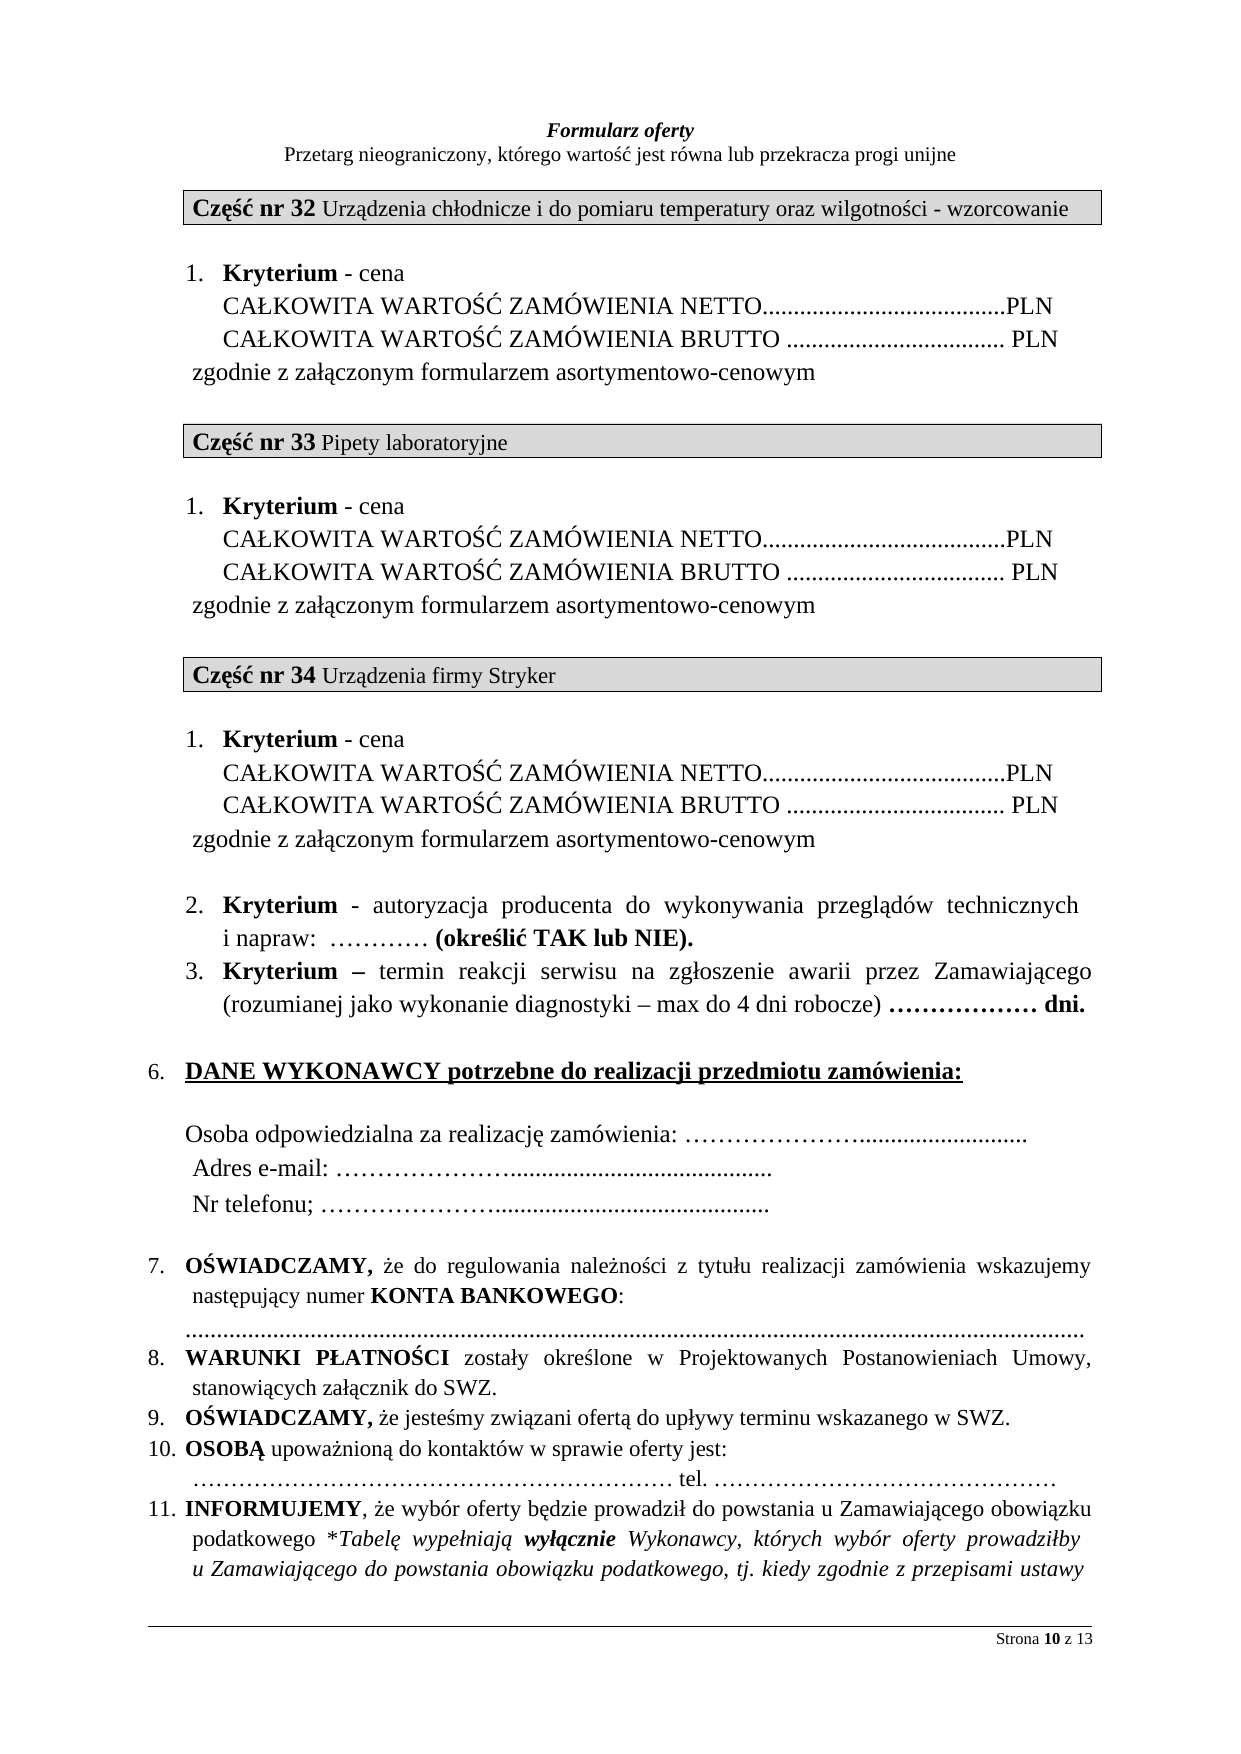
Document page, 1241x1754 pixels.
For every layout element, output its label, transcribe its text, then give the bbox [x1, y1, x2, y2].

text ……………………………………………………… tel. ……………………………………… [192, 1465, 1092, 1491]
list CAŁKOWITA WARTOŚĆ ZAMÓWIENIA BRUTTO ................................... PLN [223, 324, 1092, 353]
text ................................................................................................................................................ [185, 1313, 1092, 1344]
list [223, 291, 1092, 320]
text zgodnie z załączonym formularzem asortymentowo-cenowym [192, 357, 1092, 386]
text Nr telefonu; …………………............................................ [192, 1184, 1092, 1219]
list Kryterium - cena [185, 491, 1092, 520]
list DANE WYKONAWCY potrzebne do realizacji przedmiotu zamówienia: [148, 1055, 1092, 1086]
text Część nr 32 Urządzenia chłodnicze i do pomiaru temperatury oraz wilgotności - wzorcowanie [184, 191, 1101, 224]
text Adres e-mail: ………………….......................................... [192, 1148, 1092, 1184]
list Kryterium - autoryzacja producenta do wykonywania przeglądów technicznych i napraw: ………… (określić TAK lub NIE). [185, 890, 1092, 951]
list Kryterium – termin reakcji serwisu na zgłoszenie awarii przez Zamawiającego (rozumianej jako wykonanie diagnostyki – max do 4 dni robocze) ……………… dni. [185, 956, 1092, 1017]
text Osoba odpowiedzialna za realizację zamówienia: …………………........................... [185, 1117, 1092, 1148]
text zgodnie z załączonym formularzem asortymentowo-cenowym [192, 824, 1092, 852]
text Część nr 34 Urządzenia firmy Stryker [184, 658, 1101, 691]
list WARUNKI PŁATNOŚCI zostały określone w Projektowanych Postanowieniach Umowy, stanowiących załącznik do SWZ. [148, 1344, 1092, 1401]
list Kryterium - cena [185, 724, 1092, 753]
list CAŁKOWITA WARTOŚĆ ZAMÓWIENIA BRUTTO ................................... PLN [223, 791, 1092, 819]
text zgodnie z załączonym formularzem asortymentowo-cenowym [192, 591, 1092, 619]
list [148, 1495, 1092, 1582]
list Kryterium - cena [185, 258, 1092, 287]
text Część nr 33 Pipety laboratoryjne [184, 425, 1101, 457]
list CAŁKOWITA WARTOŚĆ ZAMÓWIENIA NETTO.......................................PLN [223, 524, 1092, 553]
list CAŁKOWITA WARTOŚĆ ZAMÓWIENIA NETTO.......................................PLN [223, 758, 1092, 786]
list CAŁKOWITA WARTOŚĆ ZAMÓWIENIA BRUTTO ................................... PLN [223, 557, 1092, 586]
list OŚWIADCZAMY, że jesteśmy związani ofertą do upływy terminu wskazanego w SWZ. [148, 1404, 1092, 1431]
list OSOBĄ upoważnioną do kontaktów w sprawie oferty jest: [148, 1435, 1092, 1461]
list OŚWIADCZAMY, że do regulowania należności z tytułu realizacji zamówienia wskazujemy następujący numer KONTA BANKOWEGO: [148, 1252, 1092, 1309]
